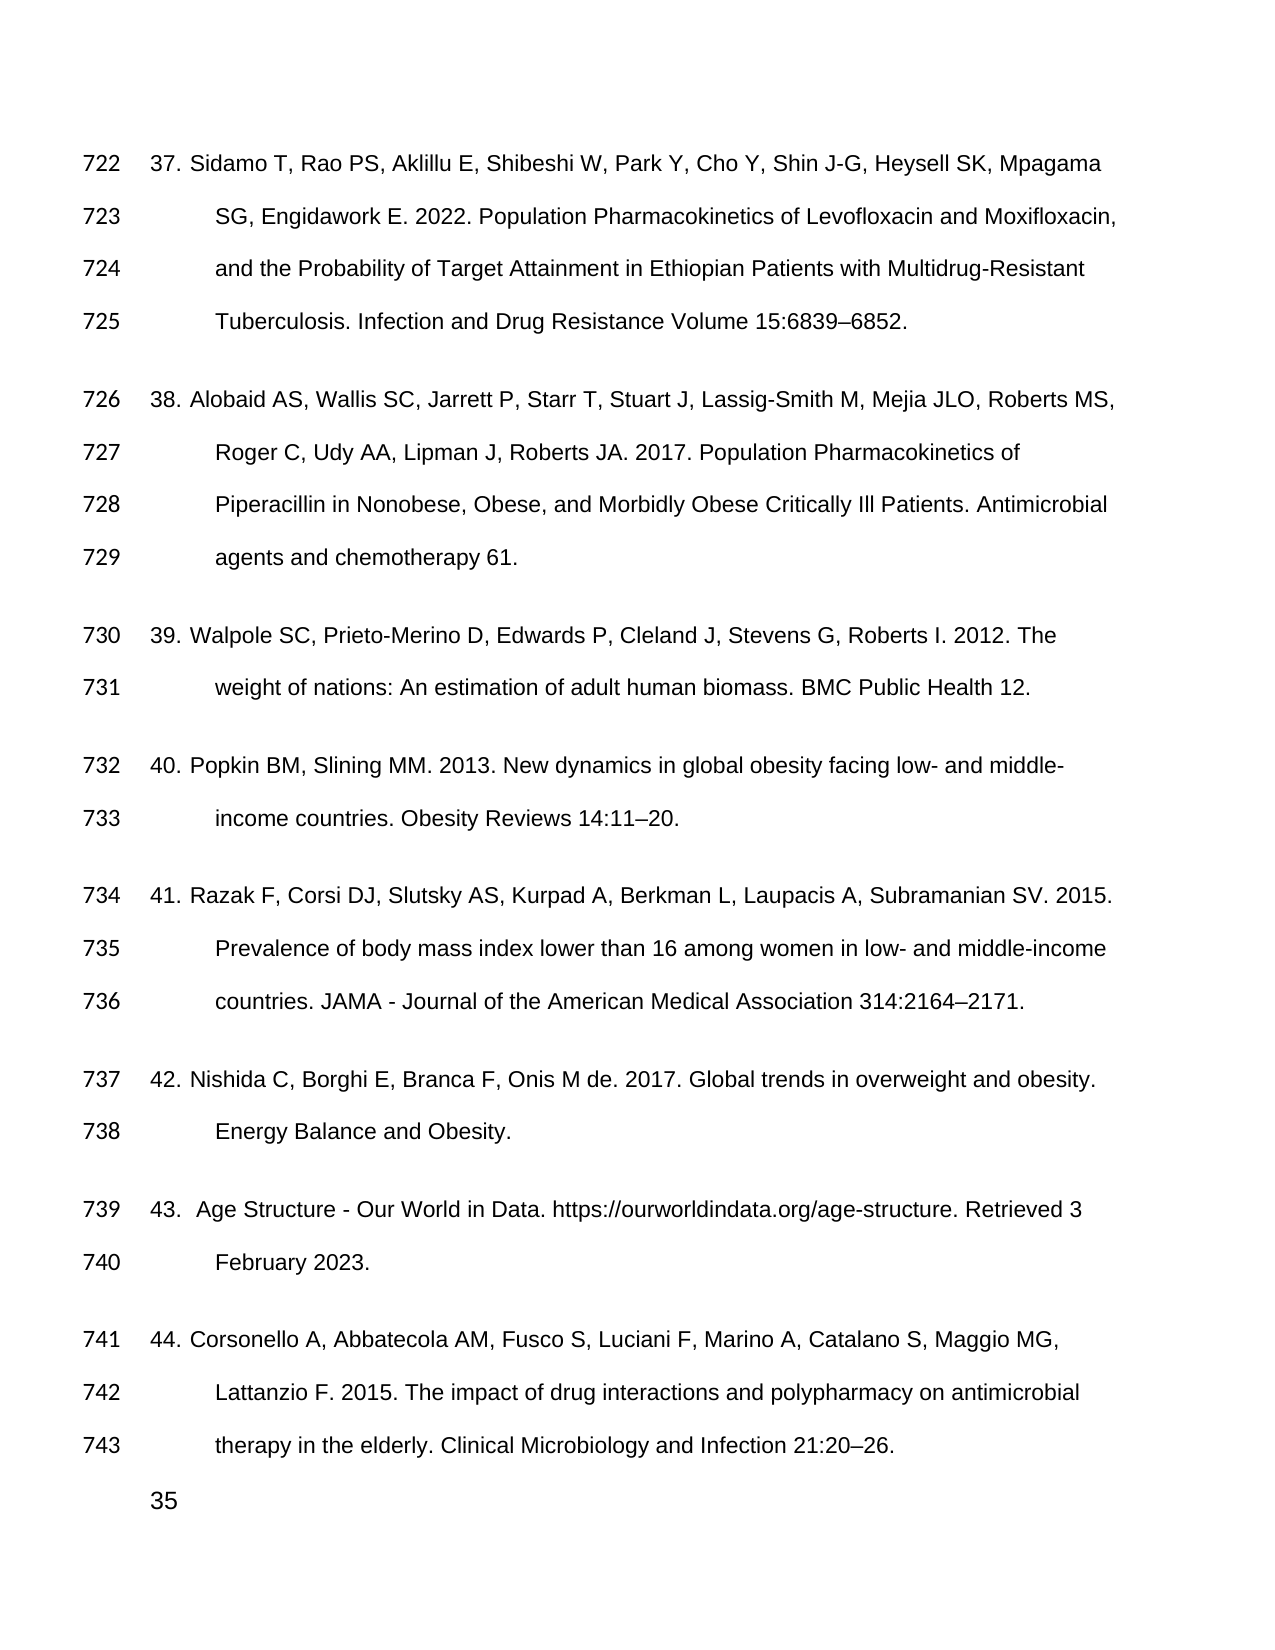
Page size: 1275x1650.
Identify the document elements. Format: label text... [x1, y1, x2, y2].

text 42. Nishida C, Borghi E, Branca F, Onis M de. 2017. Global trends in overweight and obesity. Energy Balance and Obesity. [150, 1066, 1125, 1145]
text 39. Walpole SC, Prieto-Merino D, Edwards P, Cleland J, Stevens G, Roberts I. 2012. The weight of nations: An estimation of adult human biomass. BMC Public Health 12. [150, 622, 1125, 701]
text 44. Corsonello A, Abbatecola AM, Fusco S, Luciani F, Marino A, Catalano S, Maggio MG, Lattanzio F. 2015. The impact of drug interactions and polypharmacy on antimicrobial therapy in the elderly. Clinical Microbiology and Infection 21:20–26. [150, 1326, 1125, 1458]
text 40. Popkin BM, Slining MM. 2013. New dynamics in global obesity facing low- and middle-income countries. Obesity Reviews 14:11–20. [150, 752, 1125, 831]
text 38. Alobaid AS, Wallis SC, Jarrett P, Starr T, Stuart J, Lassig-Smith M, Mejia JLO, Roberts MS, Roger C, Udy AA, Lipman J, Roberts JA. 2017. Population Pharmacokinetics of Piperacillin in Nonobese, Obese, and Morbidly Obese Critically Ill Patients. Antimicrobial agents and chemotherapy 61. [150, 386, 1125, 570]
text 43. Age Structure - Our World in Data. https://ourworldindata.org/age-structure. Retrieved 3 February 2023. [150, 1196, 1125, 1275]
text 41. Razak F, Corsi DJ, Slutsky AS, Kurpad A, Berkman L, Laupacis A, Subramanian SV. 2015. Prevalence of body mass index lower than 16 among women in low- and middle-income countries. JAMA - Journal of the American Medical Association 314:2164–2171. [150, 882, 1125, 1014]
text 37. Sidamo T, Rao PS, Aklillu E, Shibeshi W, Park Y, Cho Y, Shin J-G, Heysell SK, Mpagama SG, Engidawork E. 2022. Population Pharmacokinetics of Levofloxacin and Moxifloxacin, and the Probability of Target Attainment in Ethiopian Patients with Multidrug-Resistant Tuberculosis. Infection and Drug Resistance Volume 15:6839–6852. [150, 150, 1125, 334]
